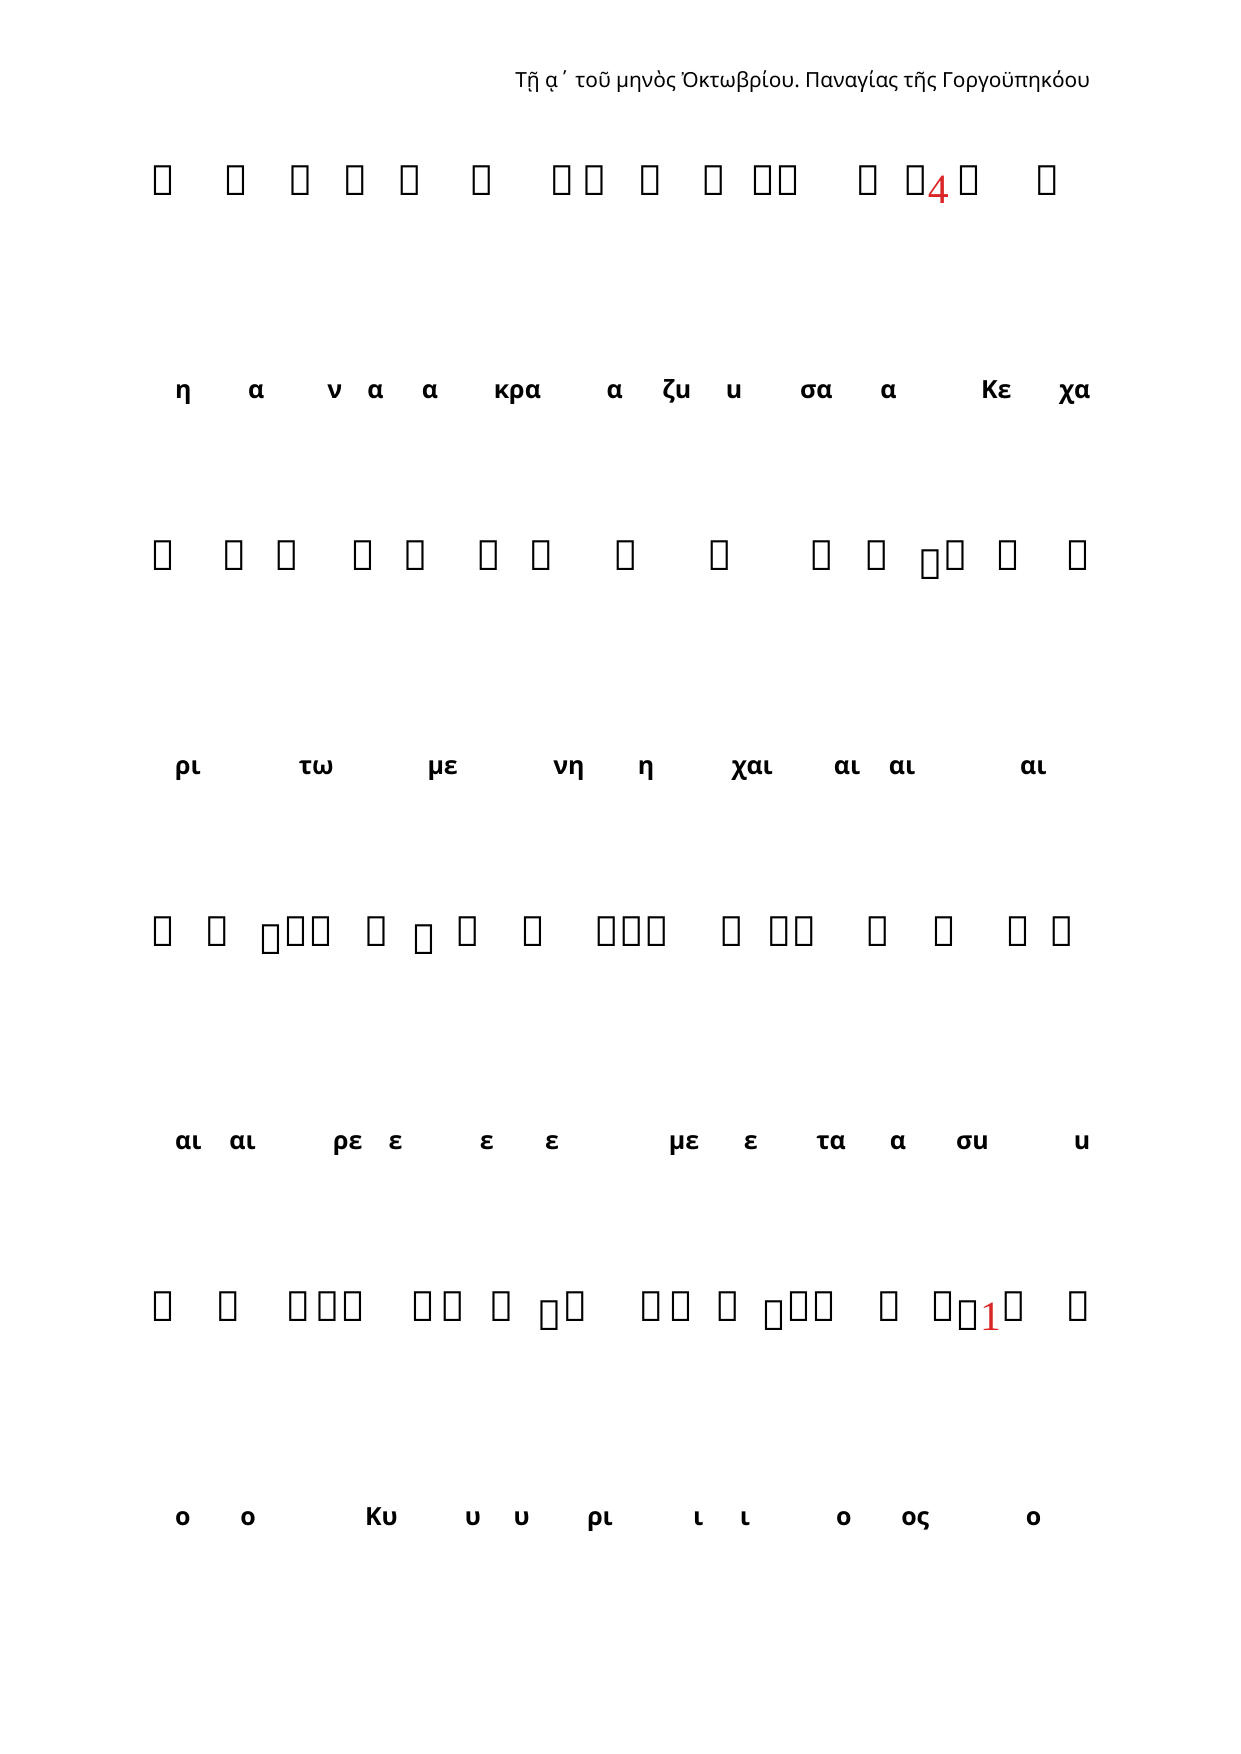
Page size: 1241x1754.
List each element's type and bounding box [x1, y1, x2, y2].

text [150, 151, 1090, 1533]
